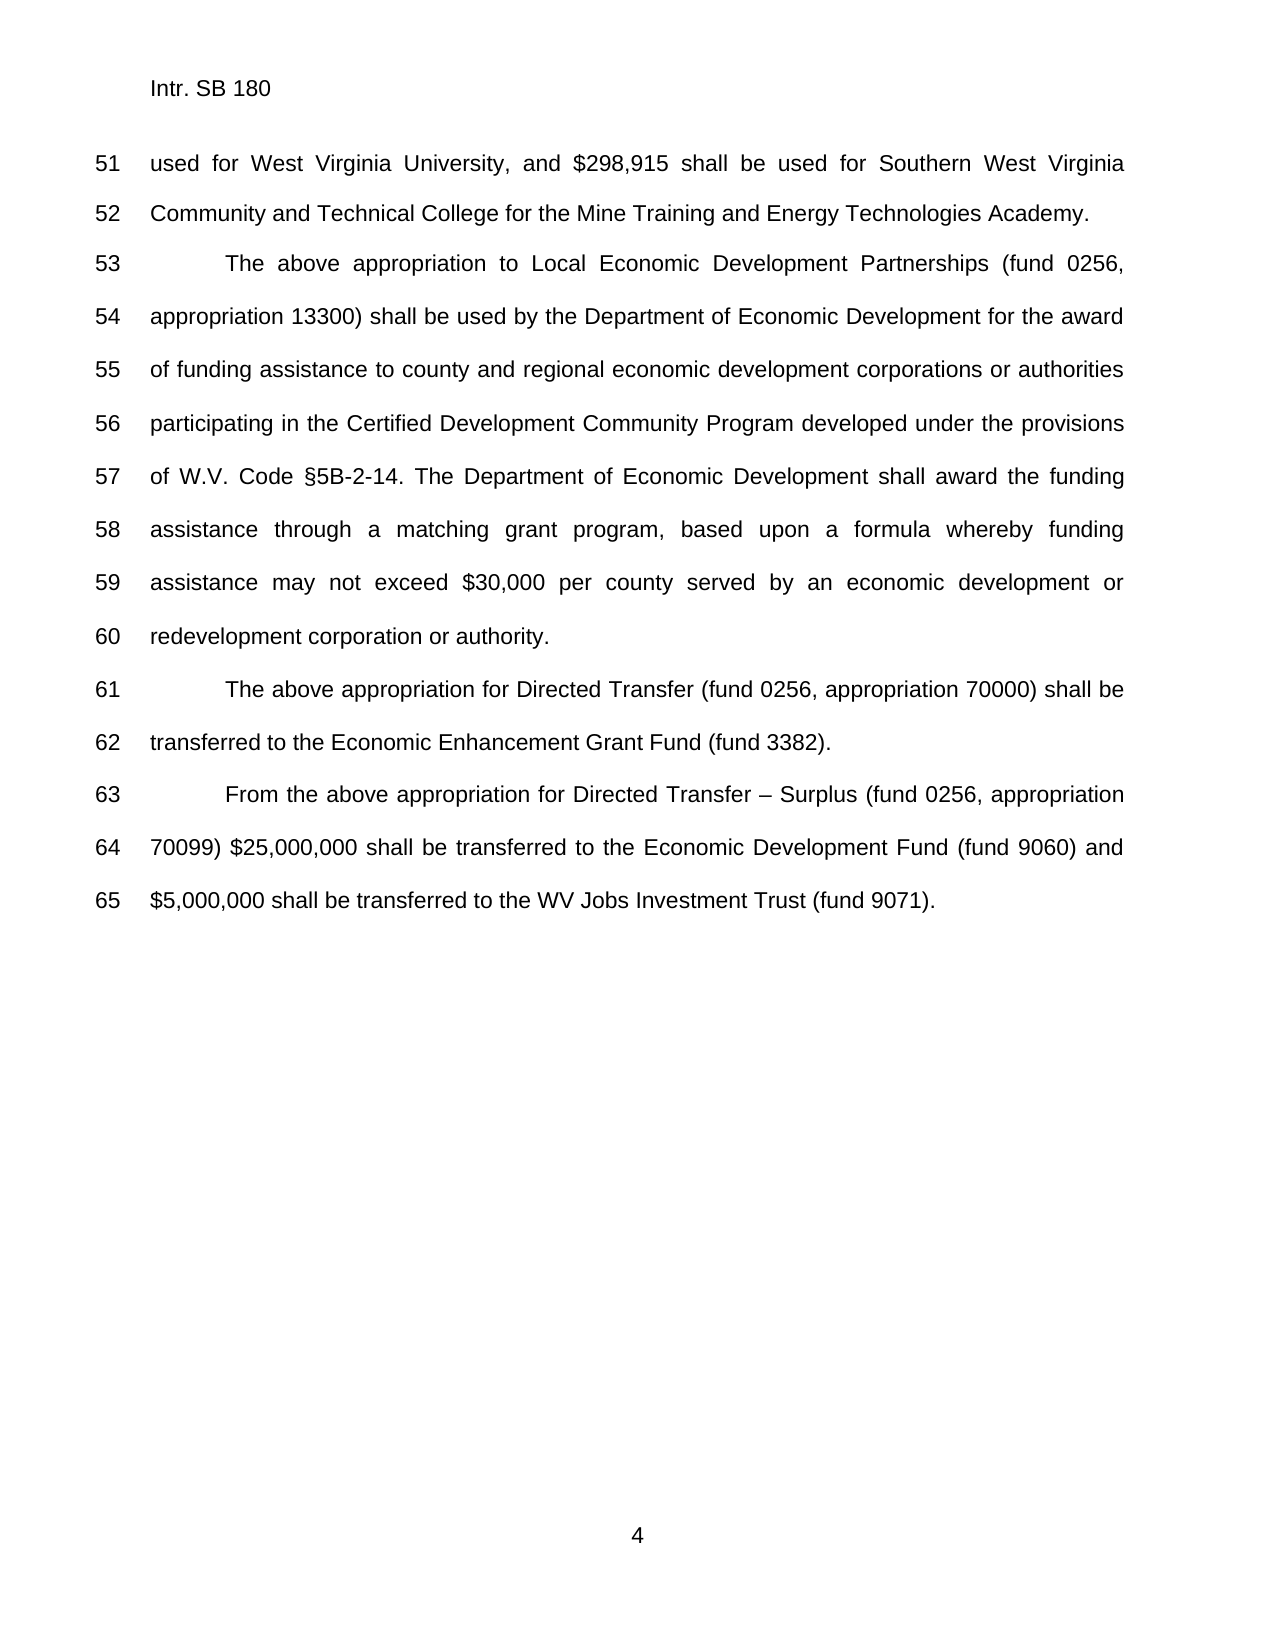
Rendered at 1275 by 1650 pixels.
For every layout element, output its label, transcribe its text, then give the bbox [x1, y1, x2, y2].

text The above appropriation to Local Economic Development Partnerships (fund 0256, appropriation 13300) shall be used by the Department of Economic Development for the award of funding assistance to county and regional economic development corporations or authorities participating in the Certified Development Community Program developed under the provisions of W.V. Code §5B-2-14. The Department of Economic Development shall award the funding assistance through a matching grant program, based upon a formula whereby funding assistance may not exceed $30,000 per county served by an economic development or redevelopment corporation or authority. [150, 250, 1125, 649]
text From the above appropriation for Directed Transfer – Surplus (fund 0256, appropriation 70099) $25,000,000 shall be transferred to the Economic Development Fund (fund 9060) and $5,000,000 shall be transferred to the WV Jobs Investment Trust (fund 9071). [150, 781, 1125, 913]
text The above appropriation for Directed Transfer (fund 0256, appropriation 70000) shall be transferred to the Economic Enhancement Grant Fund (fund 3382). [150, 676, 1125, 755]
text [150, 150, 1125, 226]
